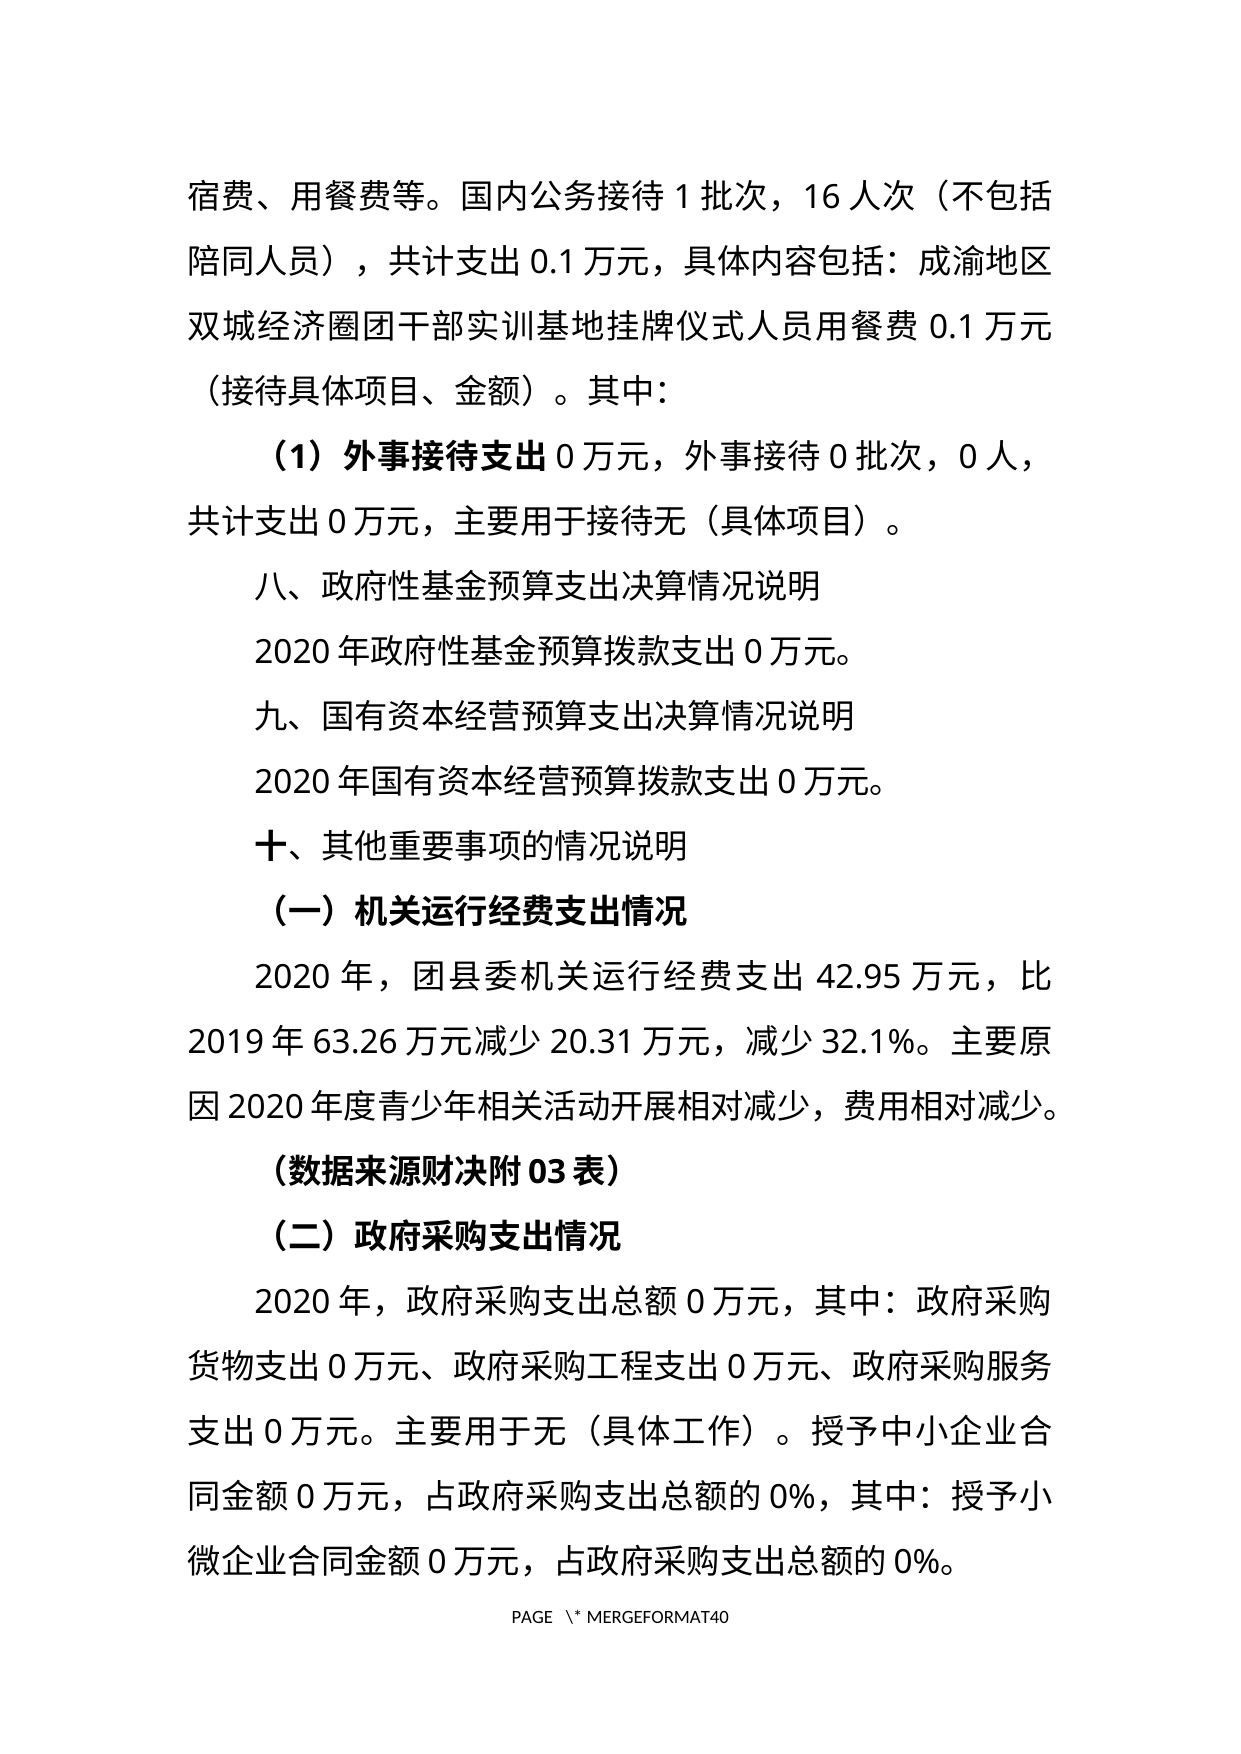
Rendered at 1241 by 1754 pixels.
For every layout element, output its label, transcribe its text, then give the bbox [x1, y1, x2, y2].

list 国有资本经营预算支出决算情况说明 [187, 682, 1053, 747]
text 十、其他重要事项的情况说明 [187, 812, 1053, 877]
text （数据来源财决附03表） [187, 1137, 1053, 1202]
text 八、政府性基金预算支出决算情况说明 [187, 552, 1053, 617]
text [187, 162, 1053, 422]
text 2020年国有资本经营预算拨款支出0万元。 [187, 747, 1053, 812]
text 2020年，政府采购支出总额0万元，其中：政府采购货物支出0万元、政府采购工程支出0万元、政府采购服务支出0万元。主要用于无（具体工作）。授予中小企业合同金额0万元，占政府采购支出总额的0%，其中：授予小微企业合同金额0万元，占政府采购支出总额的0%。 [187, 1267, 1053, 1592]
text （1）外事接待支出0万元，外事接待0批次，0人，共计支出0万元，主要用于接待无（具体项目）。 [187, 422, 1053, 552]
text （二）政府采购支出情况 [187, 1202, 1053, 1267]
text （一）机关运行经费支出情况 [187, 877, 1053, 942]
text 2020年政府性基金预算拨款支出0万元。 [187, 617, 1053, 682]
text 2020年，团县委机关运行经费支出42.95万元，比2019年63.26万元减少20.31万元，减少32.1%。主要原因2020年度青少年相关活动开展相对减少，费用相对减少。 [187, 942, 1053, 1137]
